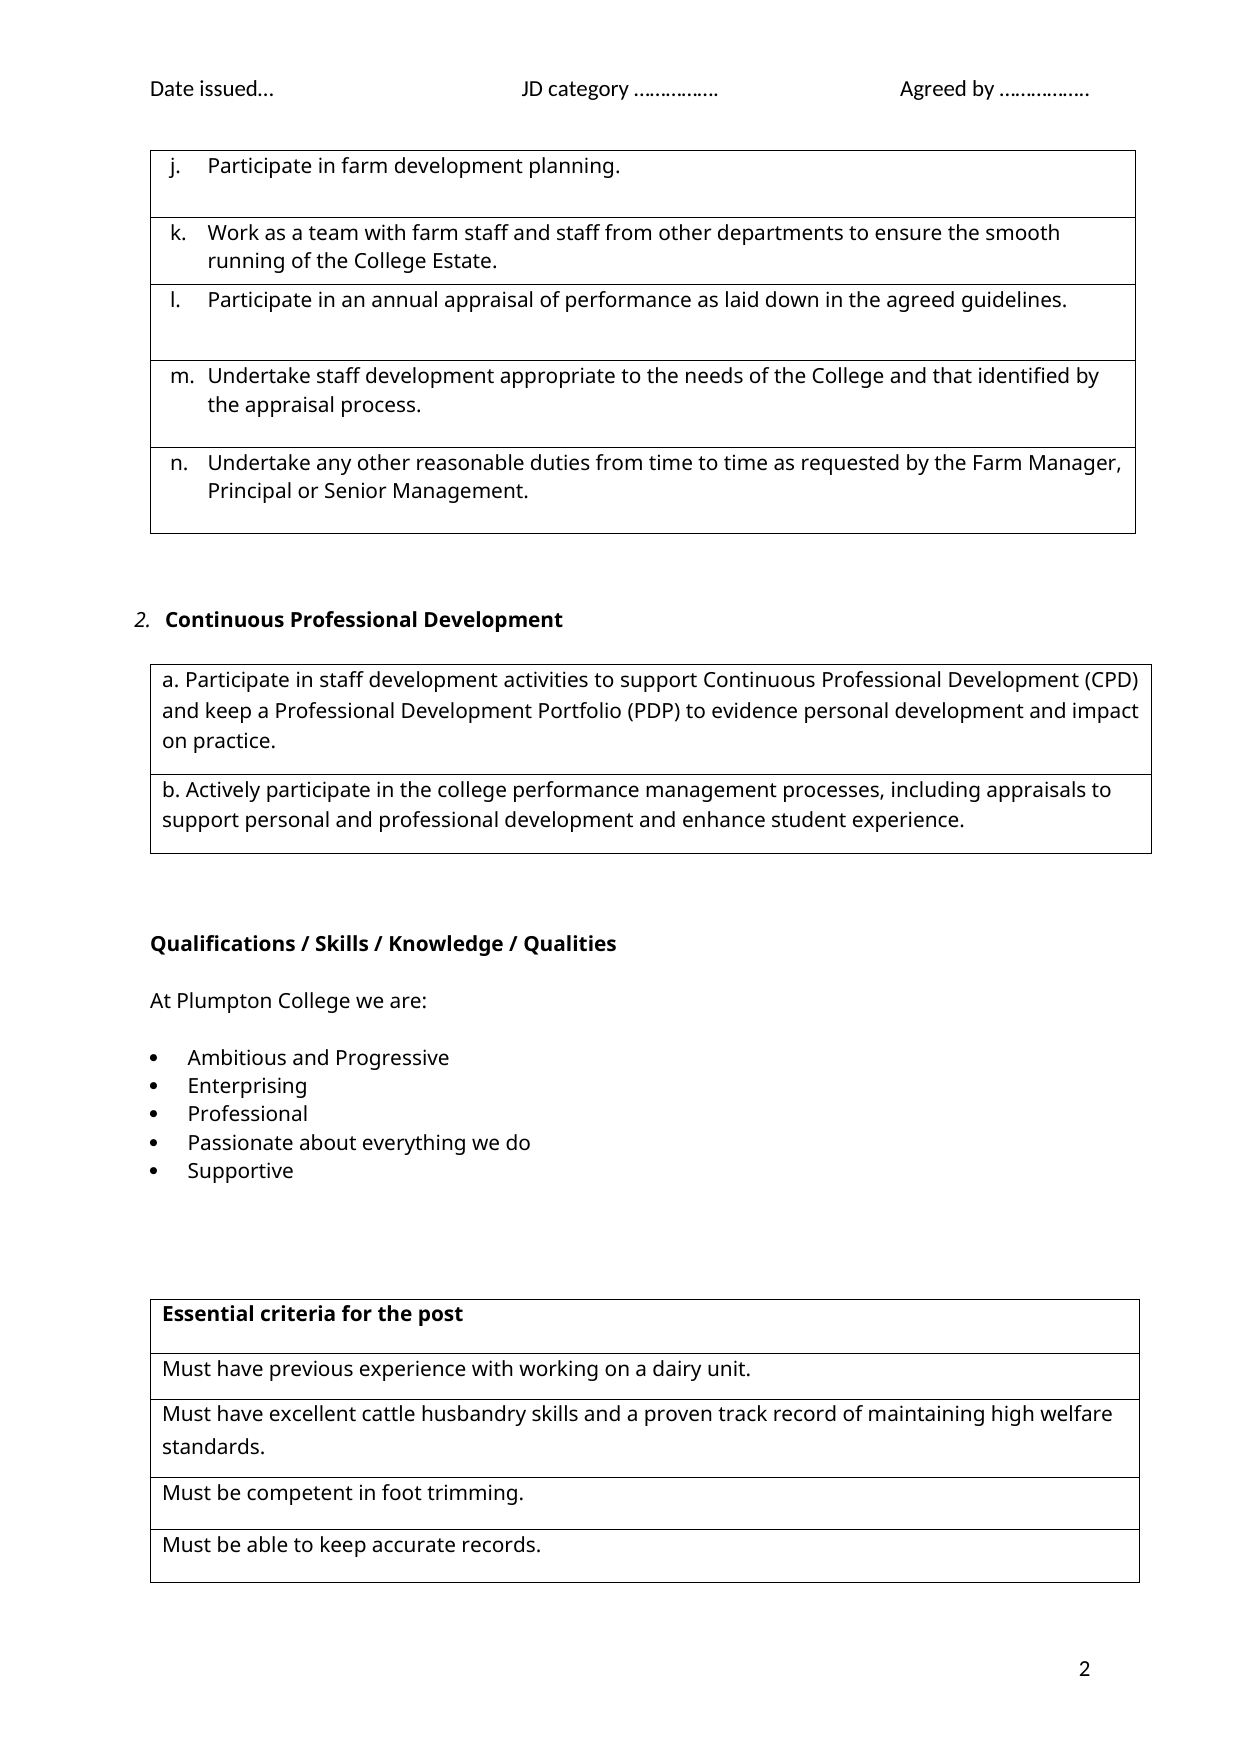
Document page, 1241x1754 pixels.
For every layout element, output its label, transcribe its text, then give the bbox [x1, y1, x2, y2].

list Ambitious and Progressive [150, 1043, 1090, 1071]
list Supportive [150, 1156, 1090, 1185]
table_cell Undertake any other reasonable duties from time to time as requested by the Farm Manager, Principal or Senior Management. [151, 448, 1135, 533]
table_cell Must have excellent cattle husbandry skills and a proven track record of maintaining high welfare standards. [151, 1400, 1139, 1477]
list Passionate about everything we do [150, 1128, 1090, 1156]
table_header Essential criteria for the post [151, 1300, 1139, 1353]
table_cell Participate in farm development planning. [151, 151, 1135, 217]
table_cell b. Actively participate in the college performance management processes, including appraisals to support personal and professional development and enhance student experience. [151, 775, 1151, 853]
table_cell Must be competent in foot trimming. [151, 1478, 1139, 1529]
table_header a. Participate in staff development activities to support Continuous Professional Development (CPD) and keep a Professional Development Portfolio (PDP) to evidence personal development and impact on practice. [151, 665, 1151, 774]
text At Plumpton College we are: [150, 986, 1090, 1014]
table_cell Undertake staff development appropriate to the needs of the College and that identified by the appraisal process. [151, 361, 1135, 447]
table_cell Work as a team with farm staff and staff from other departments to ensure the smooth running of the College Estate. [151, 218, 1135, 284]
table_cell Participate in an annual appraisal of performance as laid down in the agreed guidelines. [151, 285, 1135, 360]
list Continuous Professional Development [134, 605, 1090, 633]
list Enterprising [150, 1071, 1090, 1099]
list Professional [150, 1099, 1090, 1128]
table_cell Must have previous experience with working on a dairy unit. [151, 1354, 1139, 1398]
text Qualifications / Skills / Knowledge / Qualities [150, 929, 1090, 957]
table_cell Must be able to keep accurate records. [151, 1530, 1139, 1582]
